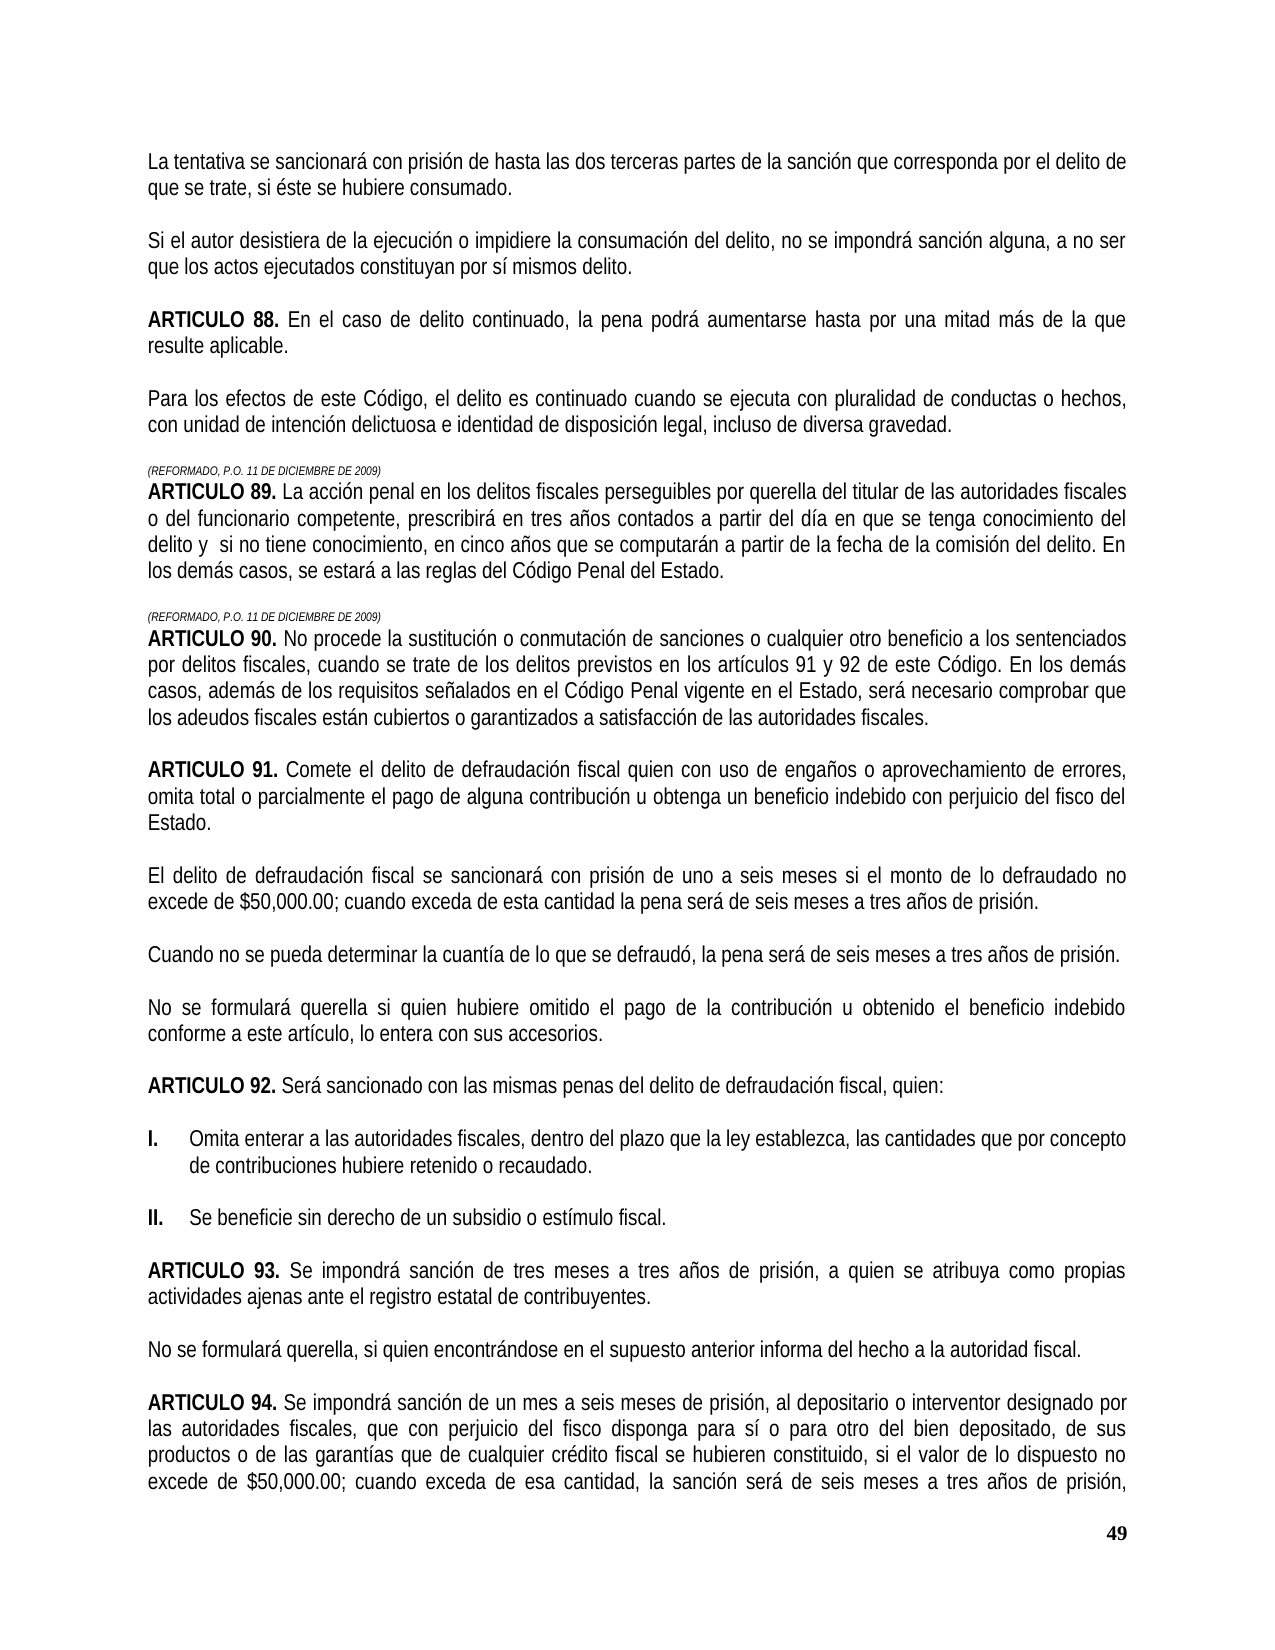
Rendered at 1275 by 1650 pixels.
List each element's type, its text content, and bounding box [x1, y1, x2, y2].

text II. Se beneficie sin derecho de un subsidio o estímulo fiscal. [148, 1204, 1127, 1231]
text ARTICULO 90. No procede la sustitución o conmutación de sanciones o cualquier otro beneficio a los sentenciados por delitos fiscales, cuando se trate de los delitos previstos en los artículos 91 y 92 de este Código. En los demás casos, además de los requisitos señalados en el Código Penal vigente en el Estado, será necesario comprobar que los adeudos fiscales están cubiertos o garantizados a satisfacción de las autoridades fiscales. [148, 624, 1127, 730]
text (REFORMADO, P.O. 11 DE DICIEMBRE DE 2009) [148, 610, 1127, 624]
text No se formulará querella si quien hubiere omitido el pago de la contribución u obtenido el beneficio indebido conforme a este artículo, lo entera con sus accesorios. [148, 993, 1127, 1046]
text ARTICULO 89. La acción penal en los delitos fiscales perseguibles por querella del titular de las autoridades fiscales o del funcionario competente, prescribirá en tres años contados a partir del día en que se tenga conocimiento del delito y si no tiene conocimiento, en cinco años que se computarán a partir de la fecha de la comisión del delito. En los demás casos, se estará a las reglas del Código Penal del Estado. [148, 478, 1127, 584]
text I. Omita enterar a las autoridades fiscales, dentro del plazo que la ley establezca, las cantidades que por concepto de contribuciones hubiere retenido o recaudado. [148, 1125, 1127, 1178]
text ARTICULO 91. Comete el delito de defraudación fiscal quien con uso de engaños o aprovechamiento de errores, omita total o parcialmente el pago de alguna contribución u obtenga un beneficio indebido con perjuicio del fisco del Estado. [148, 756, 1127, 835]
text ARTICULO 88. En el caso de delito continuado, la pena podrá aumentarse hasta por una mitad más de la que resulte aplicable. [148, 306, 1127, 358]
text La tentativa se sancionará con prisión de hasta las dos terceras partes de la sanción que corresponda por el delito de que se trate, si éste se hubiere consumado. [148, 148, 1127, 200]
text Cuando no se pueda determinar la cuantía de lo que se defraudó, la pena será de seis meses a tres años de prisión. [148, 941, 1127, 967]
text Para los efectos de este Código, el delito es continuado cuando se ejecuta con pluralidad de conductas o hechos, con unidad de intención delictuosa e identidad de disposición legal, incluso de diversa gravedad. [148, 385, 1127, 438]
text El delito de defraudación fiscal se sancionará con prisión de uno a seis meses si el monto de lo defraudado no excede de $50,000.00; cuando exceda de esta cantidad la pena será de seis meses a tres años de prisión. [148, 862, 1127, 914]
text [148, 1389, 1127, 1494]
text No se formulará querella, si quien encontrándose en el supuesto anterior informa del hecho a la autoridad fiscal. [148, 1336, 1127, 1362]
text Si el autor desistiera de la ejecución o impidiere la consumación del delito, no se impondrá sanción alguna, a no ser que los actos ejecutados constituyan por sí mismos delito. [148, 227, 1127, 279]
text ARTICULO 93. Se impondrá sanción de tres meses a tres años de prisión, a quien se atribuya como propias actividades ajenas ante el registro estatal de contribuyentes. [148, 1257, 1127, 1310]
text (REFORMADO, P.O. 11 DE DICIEMBRE DE 2009) [148, 464, 1127, 478]
text ARTICULO 92. Será sancionado con las mismas penas del delito de defraudación fiscal, quien: [148, 1072, 1127, 1099]
